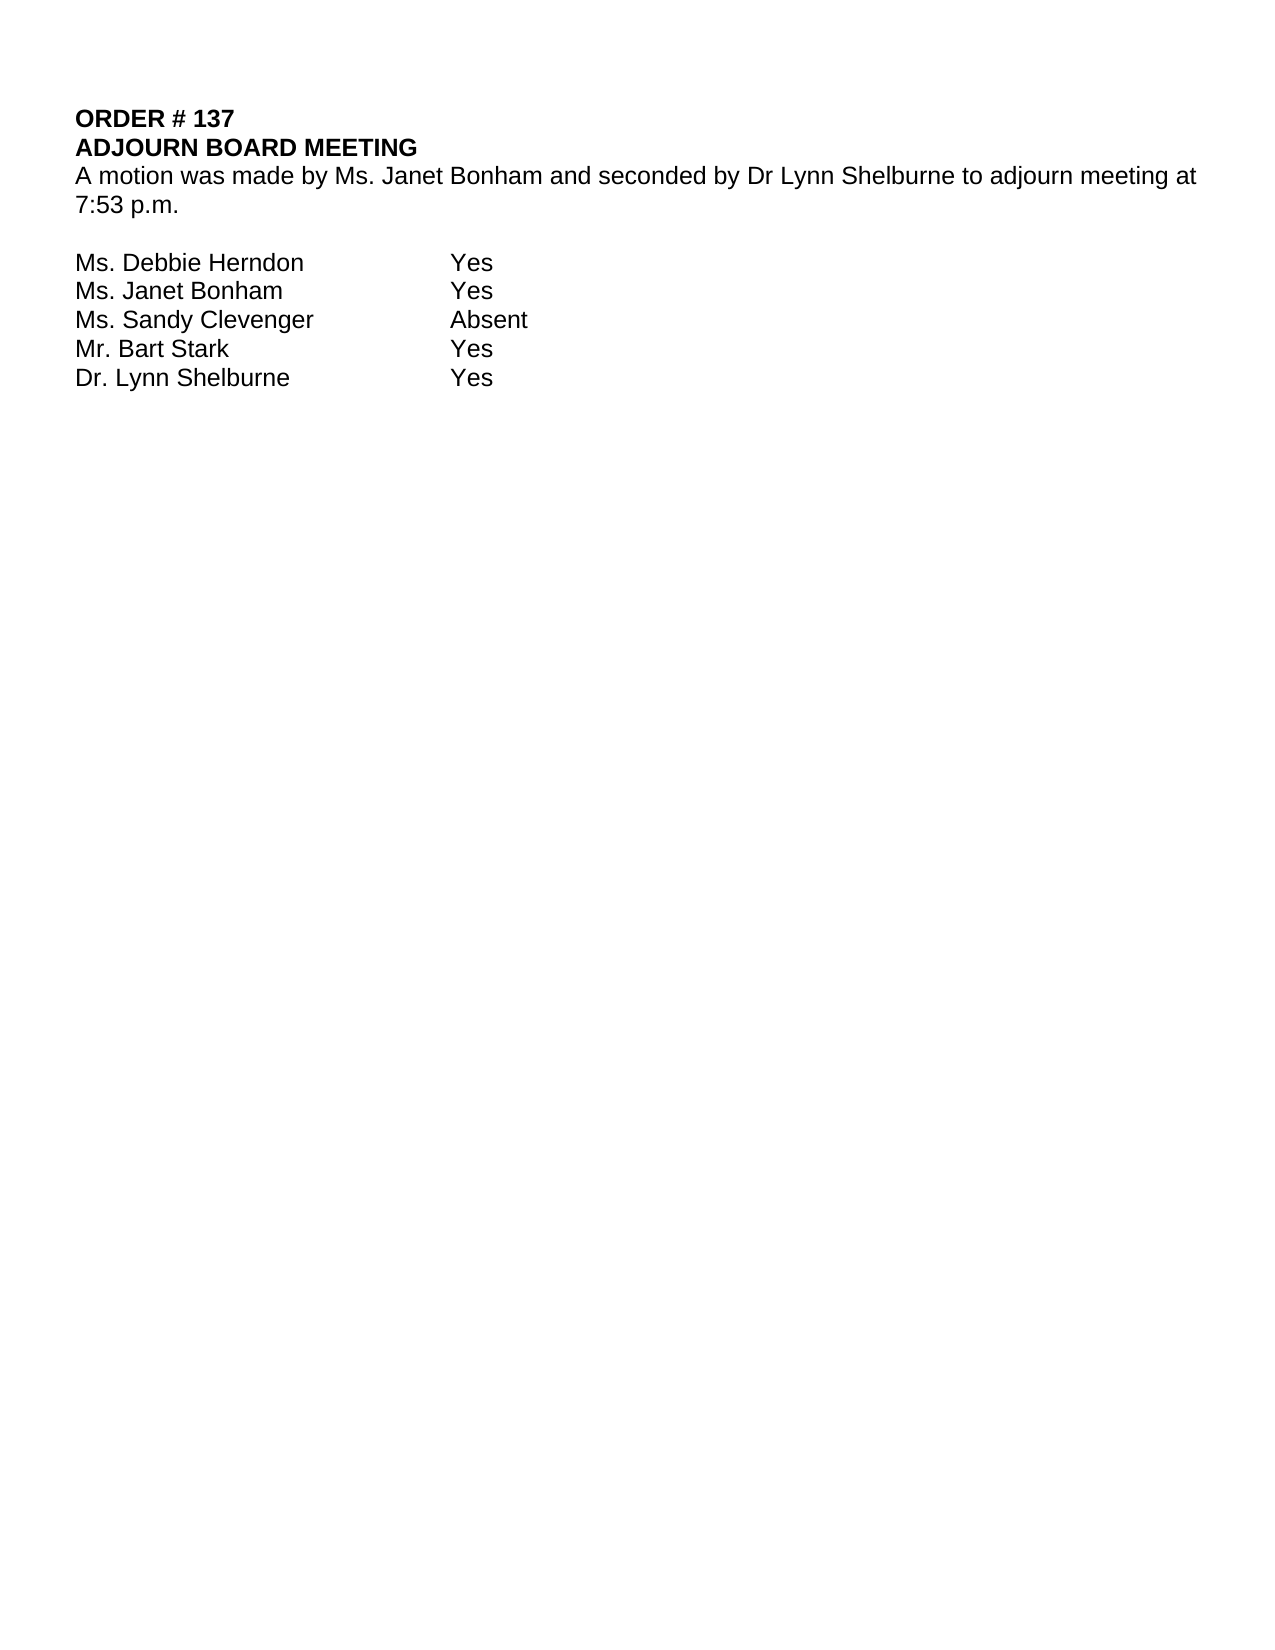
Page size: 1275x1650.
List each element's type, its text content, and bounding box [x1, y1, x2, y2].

text Dr. Lynn Shelburne Yes [75, 362, 1200, 391]
text Ms. Debbie Herndon Yes [75, 247, 1200, 276]
text ORDER # 137 [75, 104, 1200, 132]
text A motion was made by Ms. Janet Bonham and seconded by Dr Lynn Shelburne to adjourn meeting at 7:53 p.m. [75, 161, 1200, 219]
text Mr. Bart Stark Yes [75, 334, 1200, 362]
text Ms. Janet Bonham Yes [75, 276, 1200, 305]
text ADJOURN BOARD MEETING [75, 132, 1200, 161]
text Ms. Sandy Clevenger Absent [75, 305, 1200, 334]
